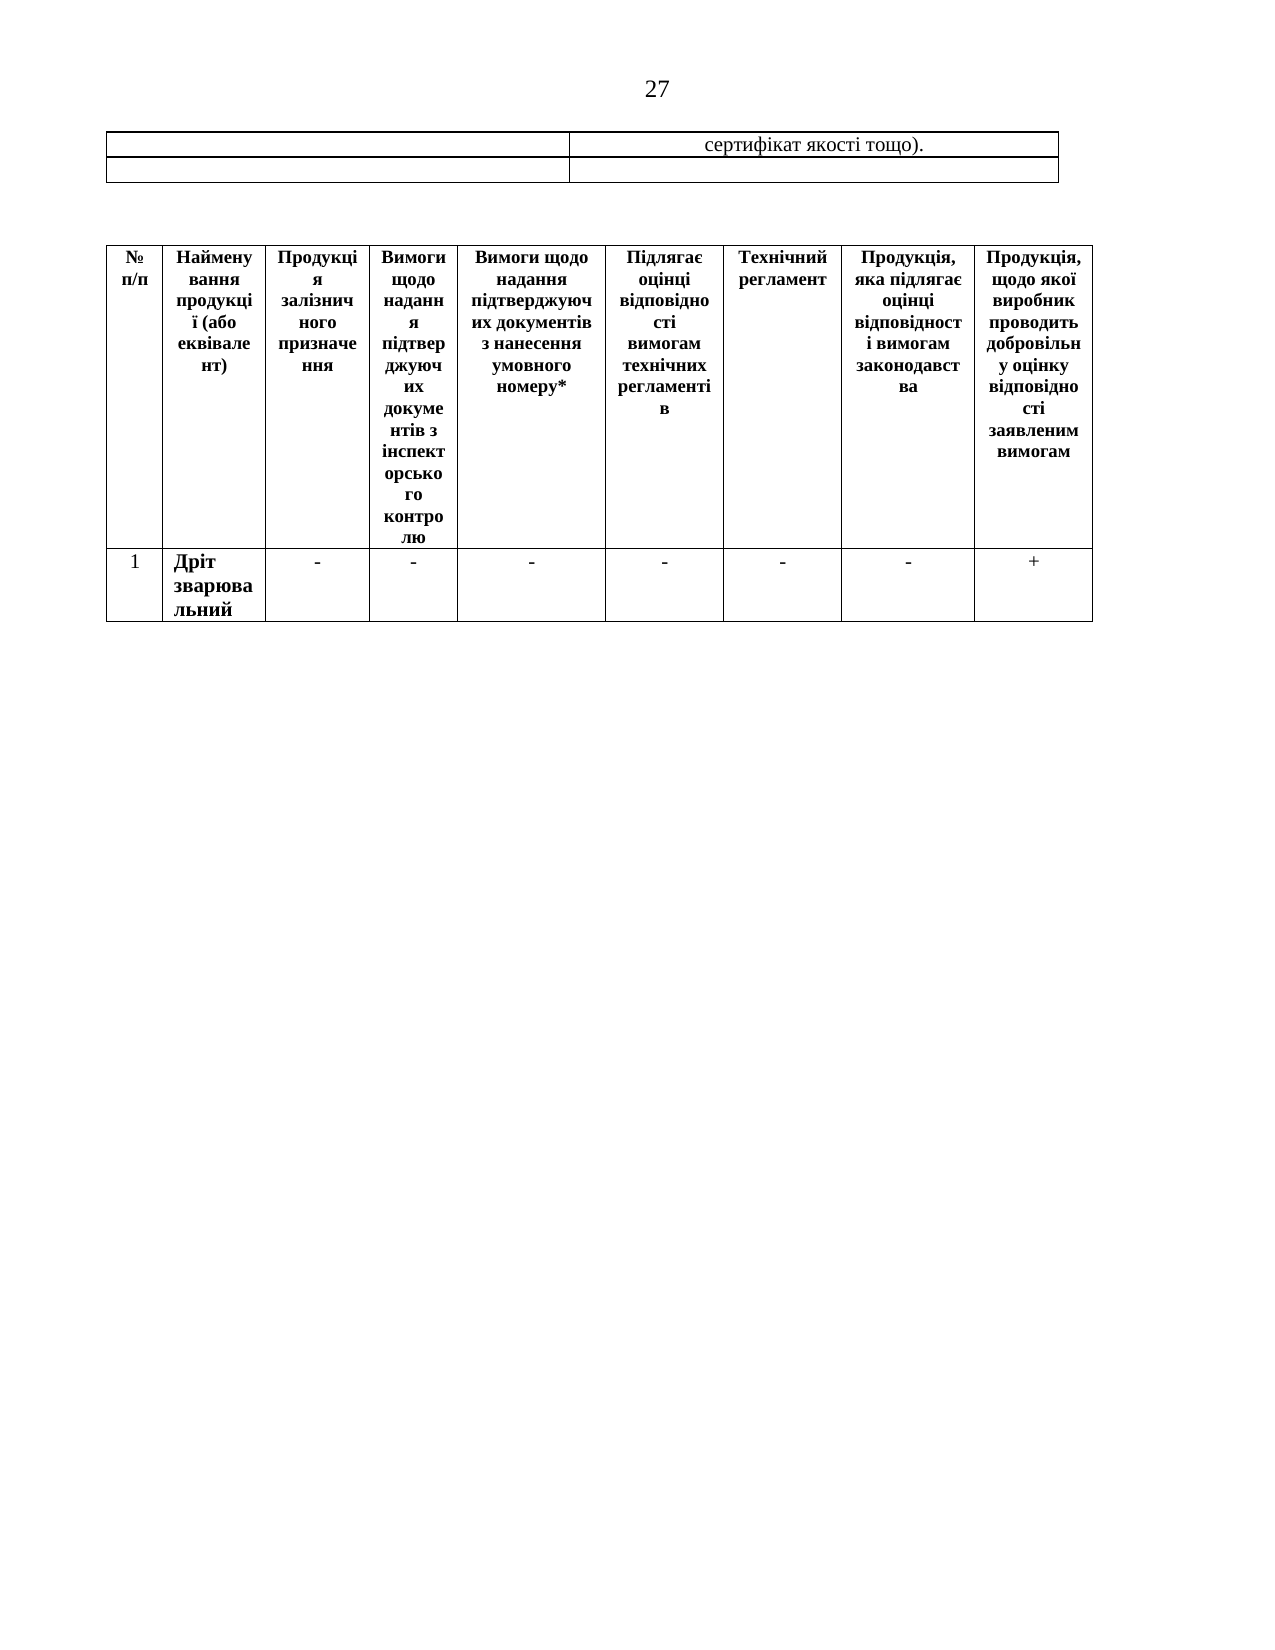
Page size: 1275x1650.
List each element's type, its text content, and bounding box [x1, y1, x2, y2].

table_cell 1 [107, 549, 162, 621]
table_header Вимоги щодо надання підтверджуючих документів з інспекторського контролю [370, 246, 457, 548]
table_cell - [458, 549, 605, 621]
table_cell - [842, 549, 974, 621]
table_header Технічний регламент [724, 246, 841, 548]
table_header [570, 133, 1058, 156]
table_cell - [724, 549, 841, 621]
table_cell - [606, 549, 723, 621]
table_cell + [975, 549, 1092, 621]
table_cell [570, 158, 1058, 182]
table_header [107, 133, 569, 156]
table_cell Дріт зварювальний [163, 549, 265, 621]
table_header Продукція залізничного призначення [266, 246, 369, 548]
table_cell [107, 158, 569, 182]
table_header Продукція, щодо якої виробник проводить добровільну оцінку відповідності заявленим вимогам [975, 246, 1092, 548]
table_header Найменування продукції (або еквівалент) [163, 246, 265, 548]
table_header Вимоги щодо надання підтверджуючих документів з нанесення умовного номеру* [458, 246, 605, 548]
table_cell - [266, 549, 369, 621]
table_header Продукція, яка підлягає оцінці відповідності вимогам законодавства [842, 246, 974, 548]
table_cell - [370, 549, 457, 621]
table_header Підлягає оцінці відповідності вимогам технічних регламентів [606, 246, 723, 548]
table_header № п/п [107, 246, 162, 548]
